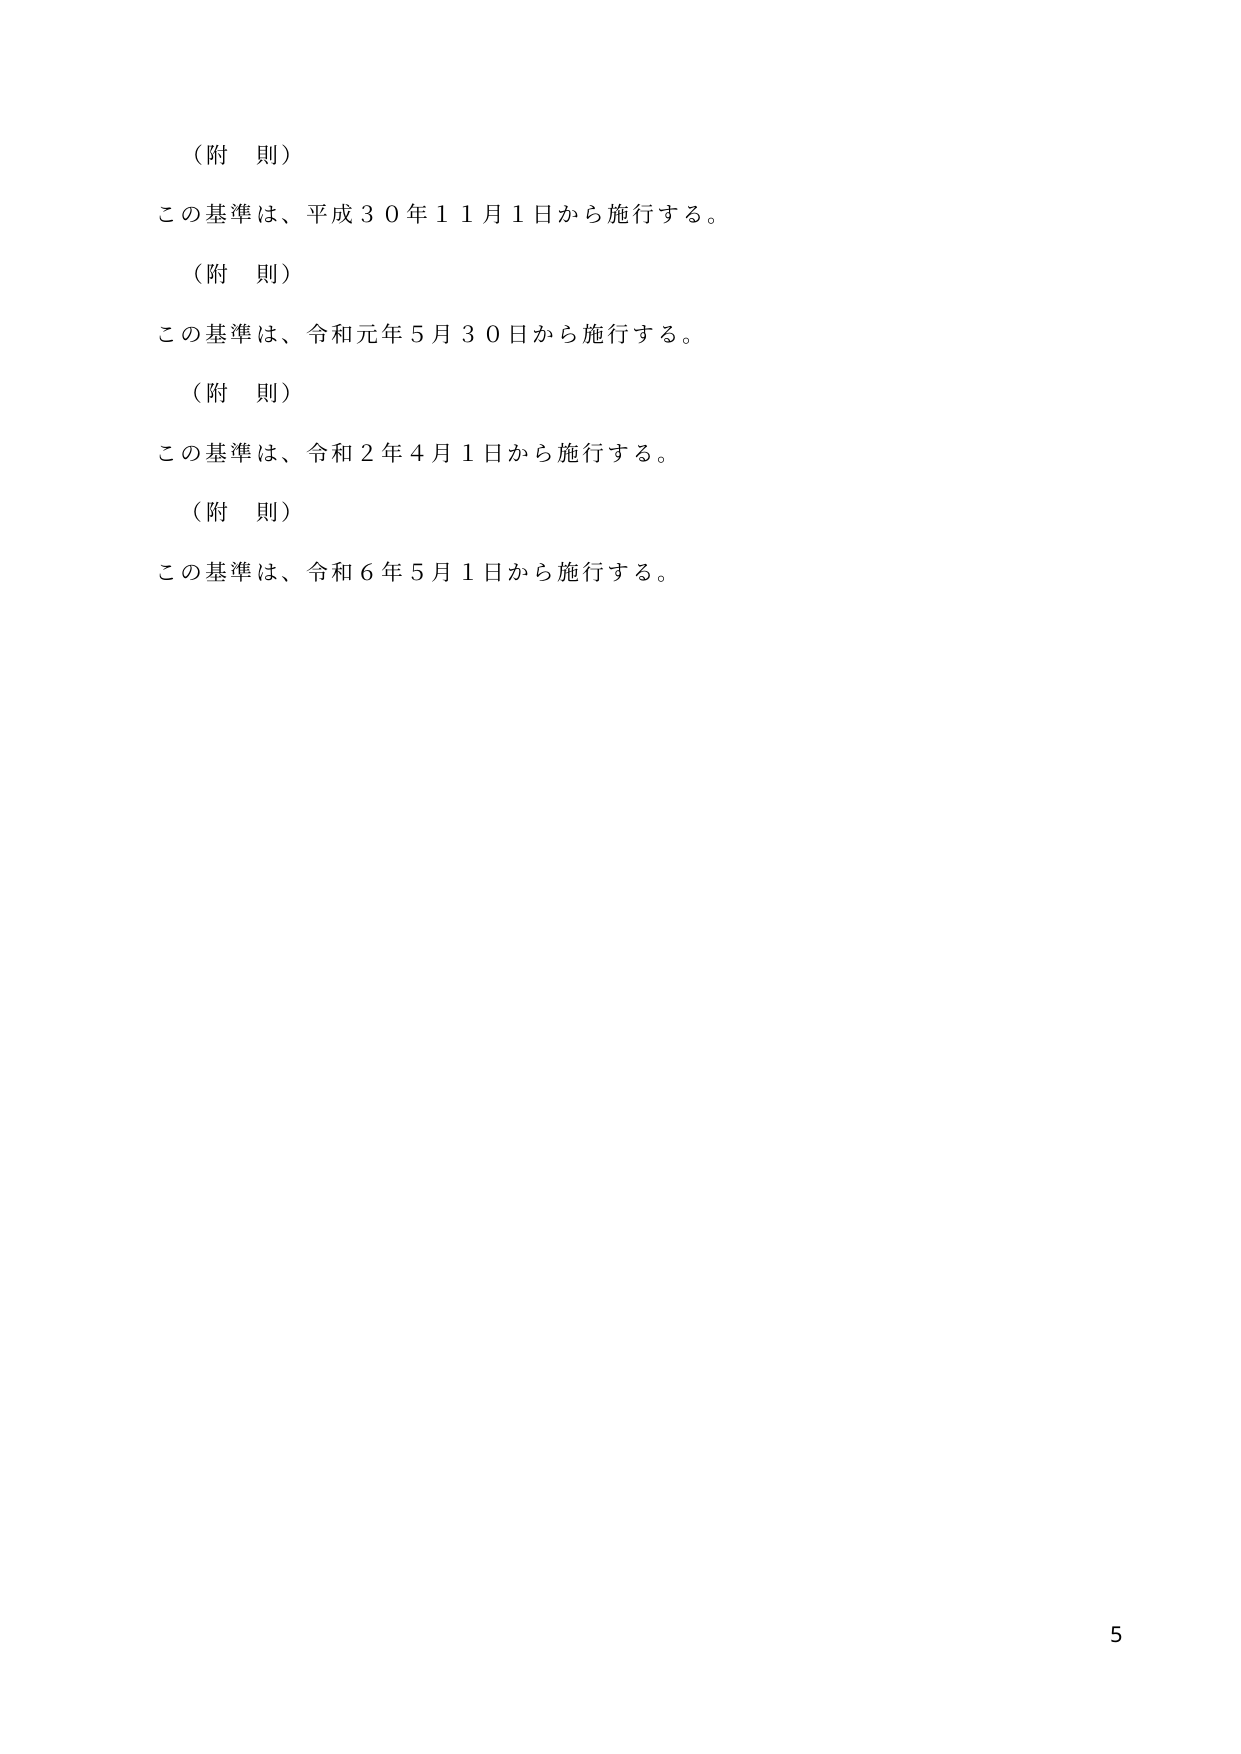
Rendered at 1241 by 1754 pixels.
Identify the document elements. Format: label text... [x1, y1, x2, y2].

text （附 則） [131, 124, 1109, 183]
text （附 則） [131, 481, 1109, 541]
text この基準は、令和２年４月１日から施行する。 [131, 422, 1109, 481]
text この基準は、令和６年５月１日から施行する。 [131, 541, 1109, 601]
text （附 則） [131, 362, 1109, 422]
text この基準は、令和元年５月３０日から施行する。 [131, 303, 1109, 362]
text （附 則） [131, 243, 1109, 303]
text この基準は、平成３０年１１月１日から施行する。 [131, 183, 1109, 243]
